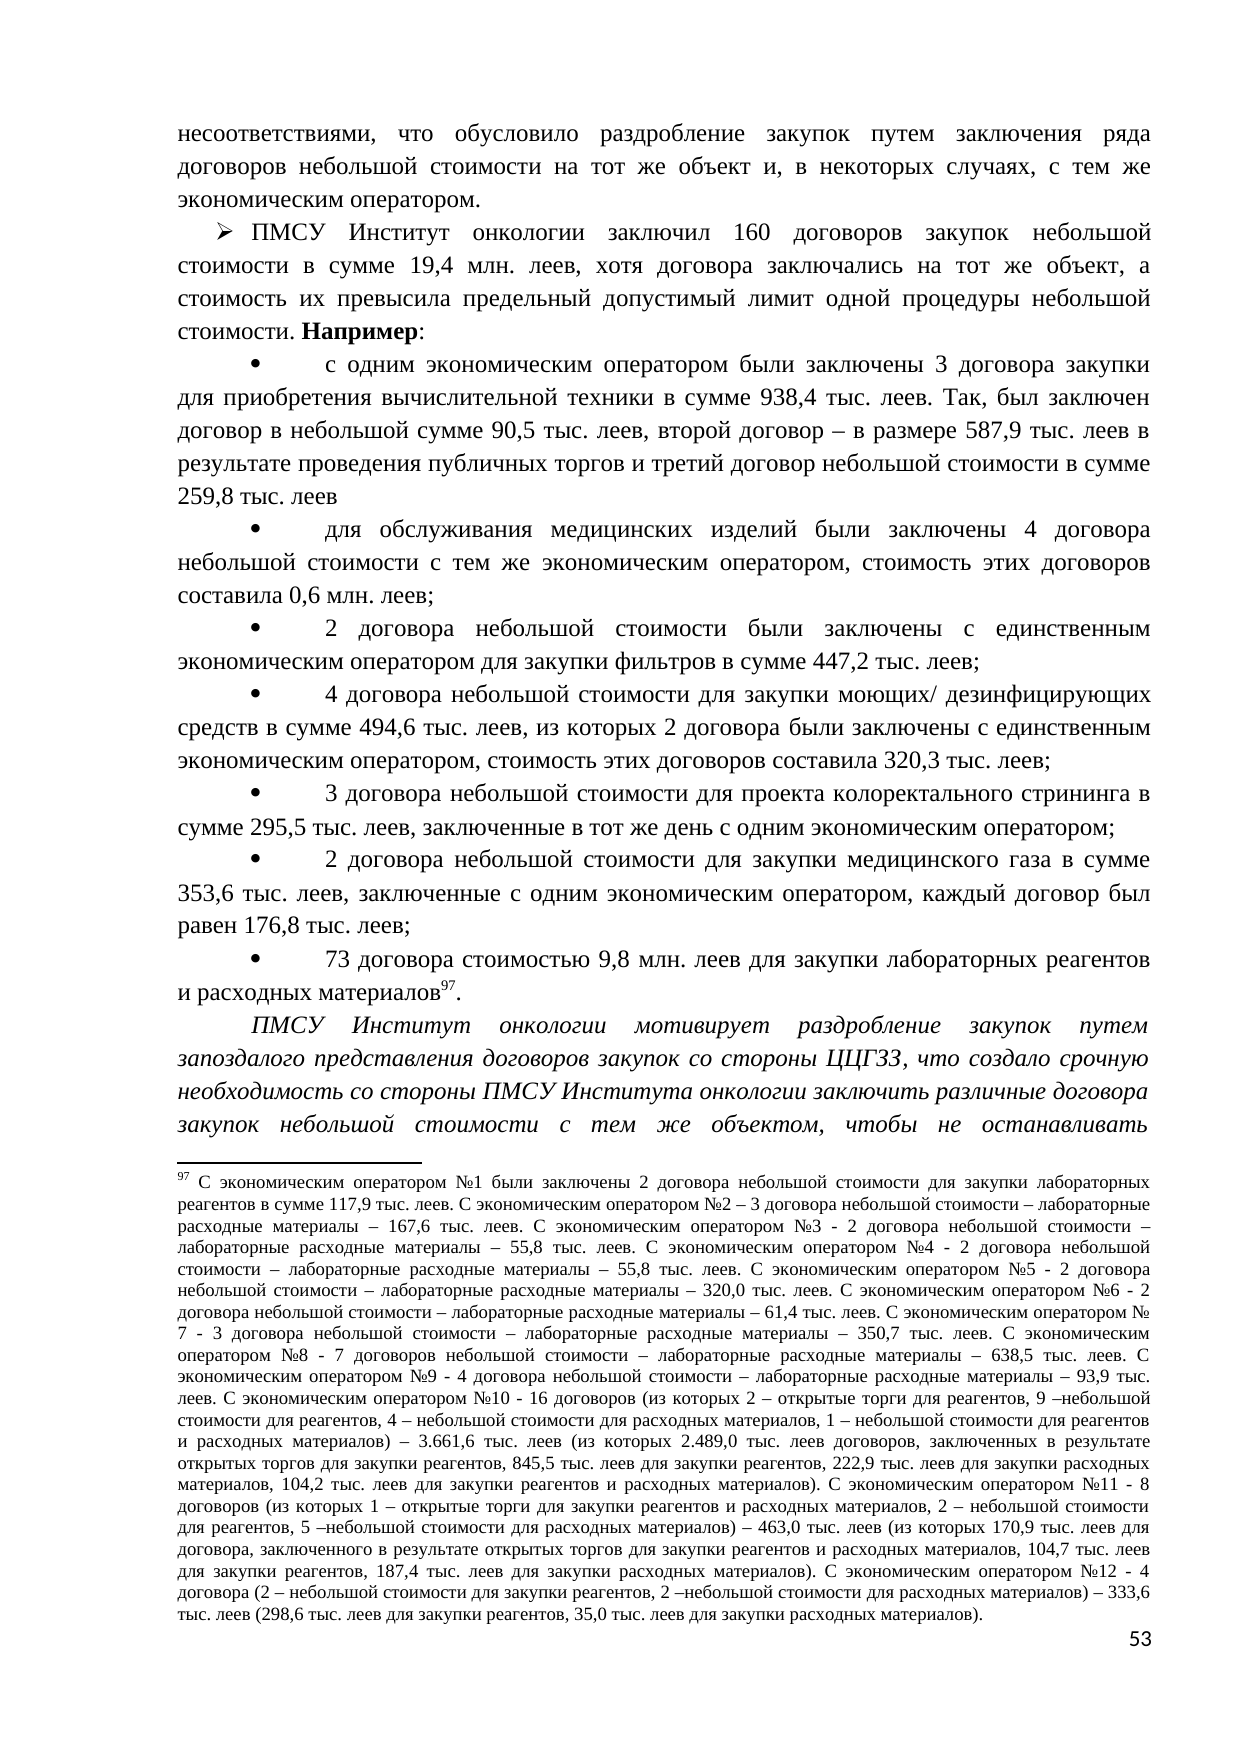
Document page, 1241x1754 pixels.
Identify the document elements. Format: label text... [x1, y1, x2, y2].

list 2 договора небольшой стоимости были заключены с единственным экономическим оператором для закупки фильтров в сумме 447,2 тыс. леев; [177, 613, 1151, 675]
list 4 договора небольшой стоимости для закупки моющих/ дезинфицирующих средств в сумме 494,6 тыс. леев, из которых 2 договора были заключены с единственным экономическим оператором, стоимость этих договоров составила 320,3 тыс. леев; [177, 679, 1151, 774]
list 3 договора небольшой стоимости для проекта колоректального стрининга в сумме 295,5 тыс. леев, заключенные в тот же день с одним экономическим оператором; [177, 778, 1151, 840]
list ПМСУ Институт онкологии заключил 160 договоров закупок небольшой стоимости в сумме 19,4 млн. леев, хотя договора заключались на тот же объект, а стоимость их превысила предельный допустимый лимит одной процедуры небольшой стоимости. Например: [177, 217, 1151, 345]
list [177, 118, 1152, 213]
list с одним экономическим оператором были заключены 3 договора закупки для приобретения вычислительной техники в сумме 938,4 тыс. леев. Так, был заключен договор в небольшой сумме 90,5 тыс. леев, второй договор – в размере 587,9 тыс. леев в результате проведения публичных торгов и третий договор небольшой стоимости в сумме 259,8 тыс. леев [177, 349, 1151, 510]
list 73 договора стоимостью 9,8 млн. леев для закупки лабораторных реагентов и расходных материалов. [177, 944, 1151, 1005]
list ПМСУ Институт онкологии мотивирует раздробление закупок путем запоздалого представления договоров закупок со стороны ЦЦГЗЗ, что создало срочную необходимость со стороны ПМСУ Института онкологии заключить различные договора закупок небольшой стоимости с тем же объектом, чтобы не останавливать медицинскую деятельность. Второй аспект заключается в том, что ПМСУ Институт онкологии располагает 4 клиническими лабораториями, каждая имеет свою специфику деятельности (с различными расходными материалами, реагентами и реактивами). Информационная платформа закупок не предусматривает различные CPV для таких ситуаций, чтобы они могли быть разделены соответственно, но предусматривает только один общий код. [177, 1010, 1151, 1137]
list для обслуживания медицинских изделий были заключены 4 договора небольшой стоимости с тем же экономическим оператором, стоимость этих договоров составила 0,6 млн. леев; [177, 514, 1151, 609]
list 2 договора небольшой стоимости для закупки медицинского газа в сумме 353,6 тыс. леев, заключенные с одним экономическим оператором, каждый договор был равен 176,8 тыс. леев; [177, 844, 1151, 939]
